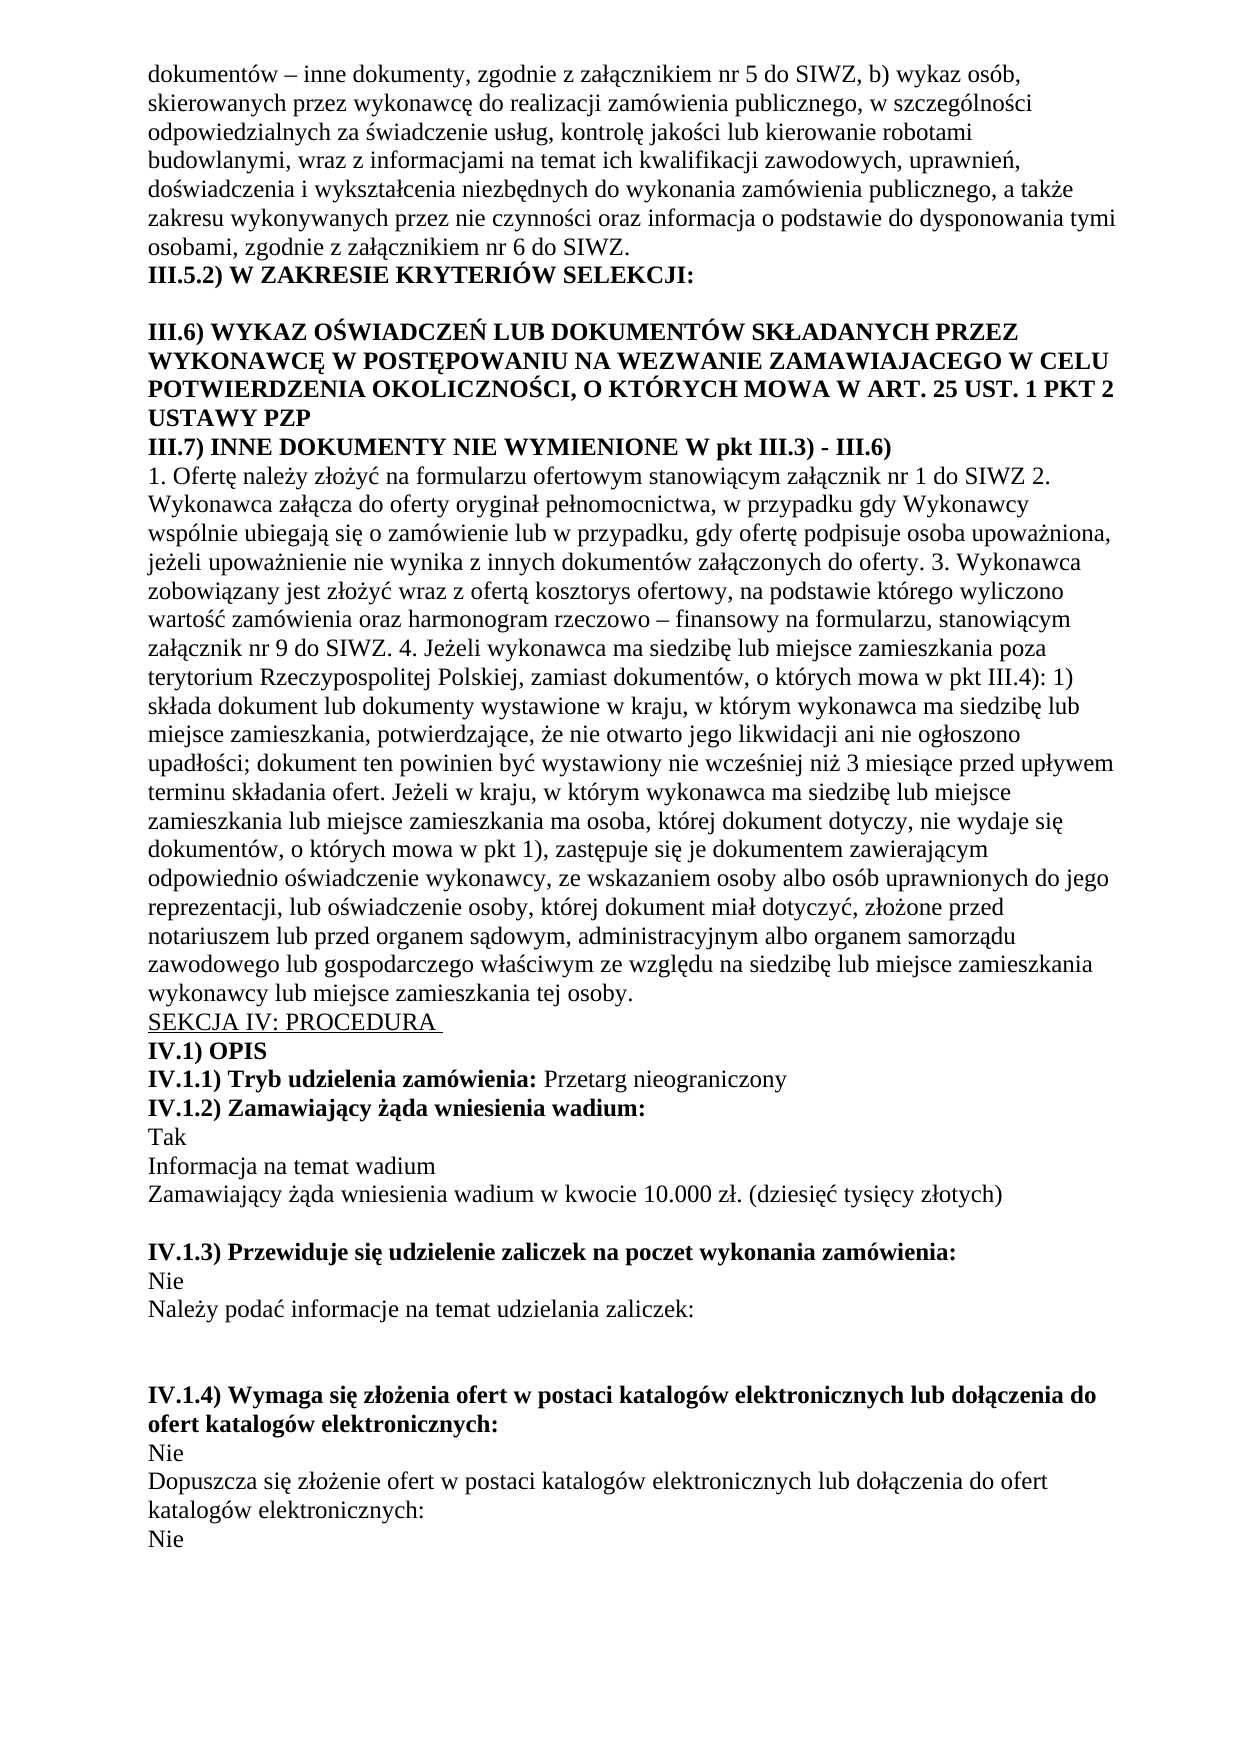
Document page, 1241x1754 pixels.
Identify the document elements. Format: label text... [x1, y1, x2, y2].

text IV.1) OPIS IV.1.1) Tryb udzielenia zamówienia: Przetarg nieograniczony IV.1.2) Zamawiający żąda wniesienia wadium: [148, 1036, 1122, 1122]
text SEKCJA IV: PROCEDURA [148, 1007, 1122, 1036]
text III.6) WYKAZ OŚWIADCZEŃ LUB DOKUMENTÓW SKŁADANYCH PRZEZ WYKONAWCĘ W POSTĘPOWANIU NA WEZWANIE ZAMAWIAJACEGO W CELU POTWIERDZENIA OKOLICZNOŚCI, O KTÓRYCH MOWA W ART. 25 UST. 1 PKT 2 USTAWY PZP [148, 317, 1122, 432]
text Tak Informacja na temat wadium Zamawiający żąda wniesienia wadium w kwocie 10.000 zł. (dziesięć tysięcy złotych) [148, 1122, 1122, 1208]
text III.7) INNE DOKUMENTY NIE WYMIENIONE W pkt III.3) - III.6) [148, 432, 1122, 461]
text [148, 59, 1122, 317]
text IV.1.3) Przewiduje się udzielenie zaliczek na poczet wykonania zamówienia: [148, 1208, 1122, 1266]
text 1. Ofertę należy złożyć na formularzu ofertowym stanowiącym załącznik nr 1 do SIWZ 2. Wykonawca załącza do oferty oryginał pełnomocnictwa, w przypadku gdy Wykonawcy wspólnie ubiegają się o zamówienie lub w przypadku, gdy ofertę podpisuje osoba upoważniona, jeżeli upoważnienie nie wynika z innych dokumentów załączonych do oferty. 3. Wykonawca zobowiązany jest złożyć wraz z ofertą kosztorys ofertowy, na podstawie którego wyliczono wartość zamówienia oraz harmonogram rzeczowo – finansowy na formularzu, stanowiącym załącznik nr 9 do SIWZ. 4. Jeżeli wykonawca ma siedzibę lub miejsce zamieszkania poza terytorium Rzeczypospolitej Polskiej, zamiast dokumentów, o których mowa w pkt III.4): 1) składa dokument lub dokumenty wystawione w kraju, w którym wykonawca ma siedzibę lub miejsce zamieszkania, potwierdzające, że nie otwarto jego likwidacji ani nie ogłoszono upadłości; dokument ten powinien być wystawiony nie wcześniej niż 3 miesiące przed upływem terminu składania ofert. Jeżeli w kraju, w którym wykonawca ma siedzibę lub miejsce zamieszkania lub miejsce zamieszkania ma osoba, której dokument dotyczy, nie wydaje się dokumentów, o których mowa w pkt 1), zastępuje się je dokumentem zawierającym odpowiednio oświadczenie wykonawcy, ze wskazaniem osoby albo osób uprawnionych do jego reprezentacji, lub oświadczenie osoby, której dokument miał dotyczyć, złożone przed notariuszem lub przed organem sądowym, administracyjnym albo organem samorządu zawodowego lub gospodarczego właściwym ze względu na siedzibę lub miejsce zamieszkania wykonawcy lub miejsce zamieszkania tej osoby. [148, 461, 1122, 1007]
text Nie Należy podać informacje na temat udzielania zaliczek: [148, 1266, 1122, 1351]
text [148, 1438, 1122, 1553]
text IV.1.4) Wymaga się złożenia ofert w postaci katalogów elektronicznych lub dołączenia do ofert katalogów elektronicznych: [148, 1351, 1122, 1438]
